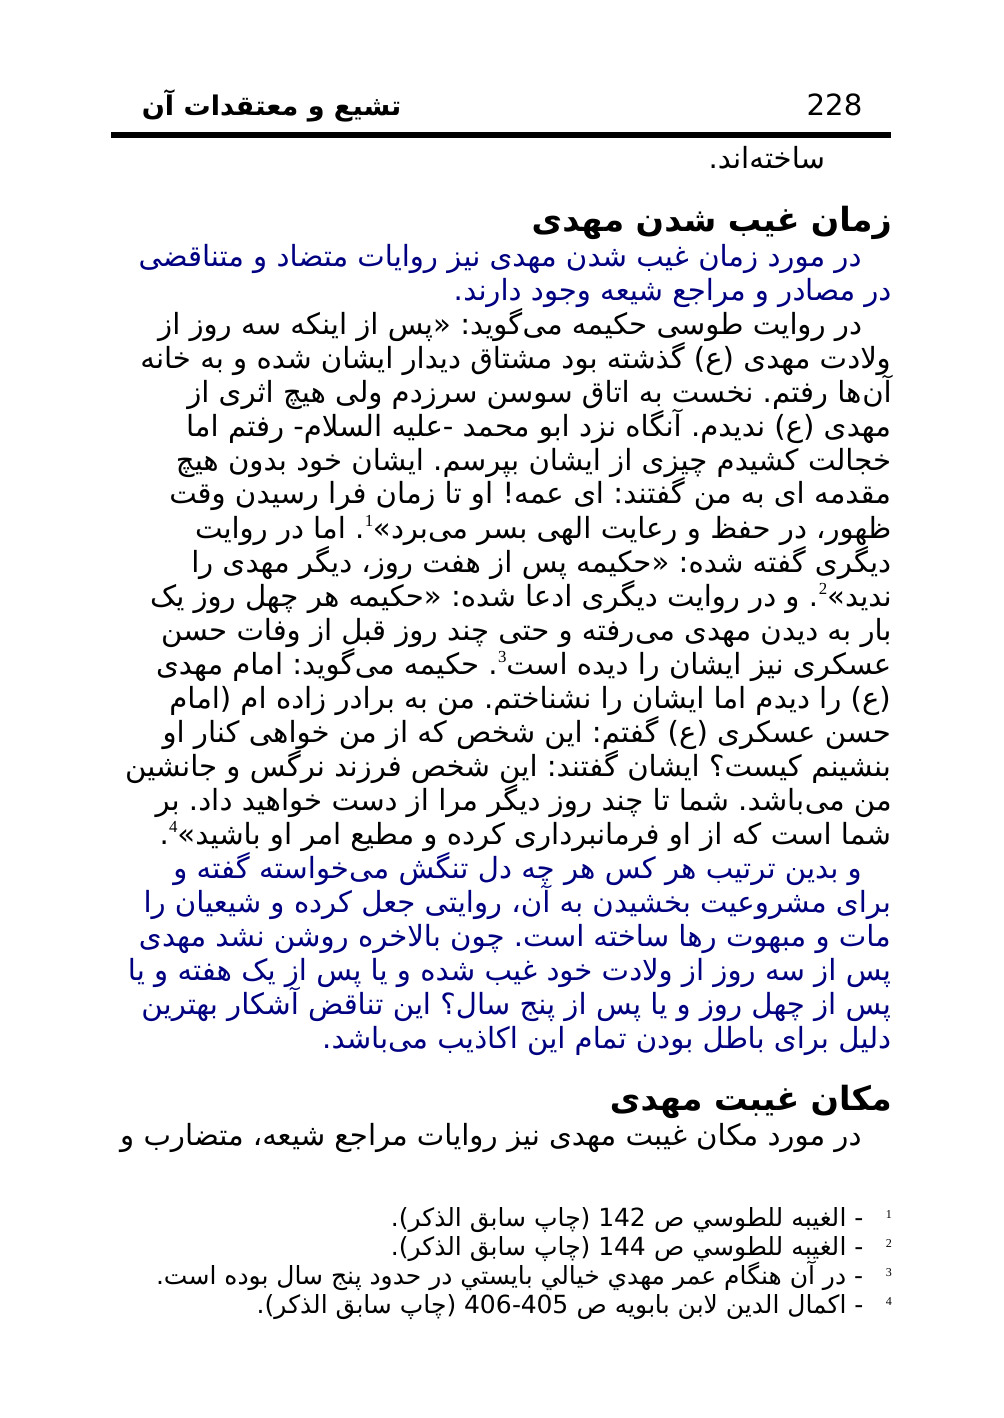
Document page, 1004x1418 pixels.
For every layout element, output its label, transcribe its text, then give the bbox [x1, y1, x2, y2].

text و بدین ترتیب هر کس هر چه دل تنگش می‌خواسته گفته و برای مشروعیت بخشیدن به آن، روایتی جعل کرده و شیعیان را مات و مبهوت رها ساخته است. چون بالاخره روشن نشد مهدی پس از سه روز از ولادت خود غیب شده و یا پس از یک هفته و یا پس از چهل روز و یا پس از پنج سال؟ این تناقض آشکار بهترین دلیل برای باطل بودن تمام این اکاذیب می‌باشد‌. [112, 851, 892, 1055]
text در مورد زمان غیب شدن مهدی نیز روایات متضاد و متناقضی در مصادر و مراجع شیعه وجود دارند. [112, 239, 892, 307]
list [112, 141, 862, 175]
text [112, 1119, 892, 1153]
text مکان غیبت مهدی [112, 1080, 892, 1119]
text در روایت طوسی حکیمه می‌گوید: «پس از اینکه سه روز از ولادت مهدی (ع) گذشته بود مشتاق دیدار ایشان شده و به خانه آن‌ها رفتم. نخست به اتاق سوسن سرزدم ولی هیچ اثری از مهدی (ع) ندیدم. آنگاه نزد ابو محمد -علیه السلام- رفتم اما خجالت کشیدم چیزی از ایشان بپرسم. ایشان خود بدون هیچ مقدمه ای به من گفتند: ای عمه! او تا زمان فرا رسیدن وقت ظهور، در حفظ و رعایت الهی بسر می‌برد». اما در روایت دیگری گفته شده: «حکیمه پس از هفت روز، دیگر مهدی را ندید». و در روایت دیگری ادعا شده: «حکیمه هر چهل روز یک بار به دیدن مهدی می‌رفته و حتی چند روز قبل از وفات حسن عسکری نیز ایشان را دیده است. حکیمه می‌گوید: امام مهدی (ع) را دیدم اما ایشان را نشناختم. من به برادر زاده ام (امام حسن عسکری (ع) گفتم: این شخص که از من خواهی کنار او بنشینم کیست؟ ایشان گفتند: این شخص فرزند نرگس و جانشین من می‌باشد. شما تا چند روز دیگر مرا از دست خواهید داد. بر شما است که از او فرمانبرداری کرده و مطیع امر او باشید». [112, 307, 892, 851]
text زمان غیب شدن مهدی [112, 200, 892, 239]
